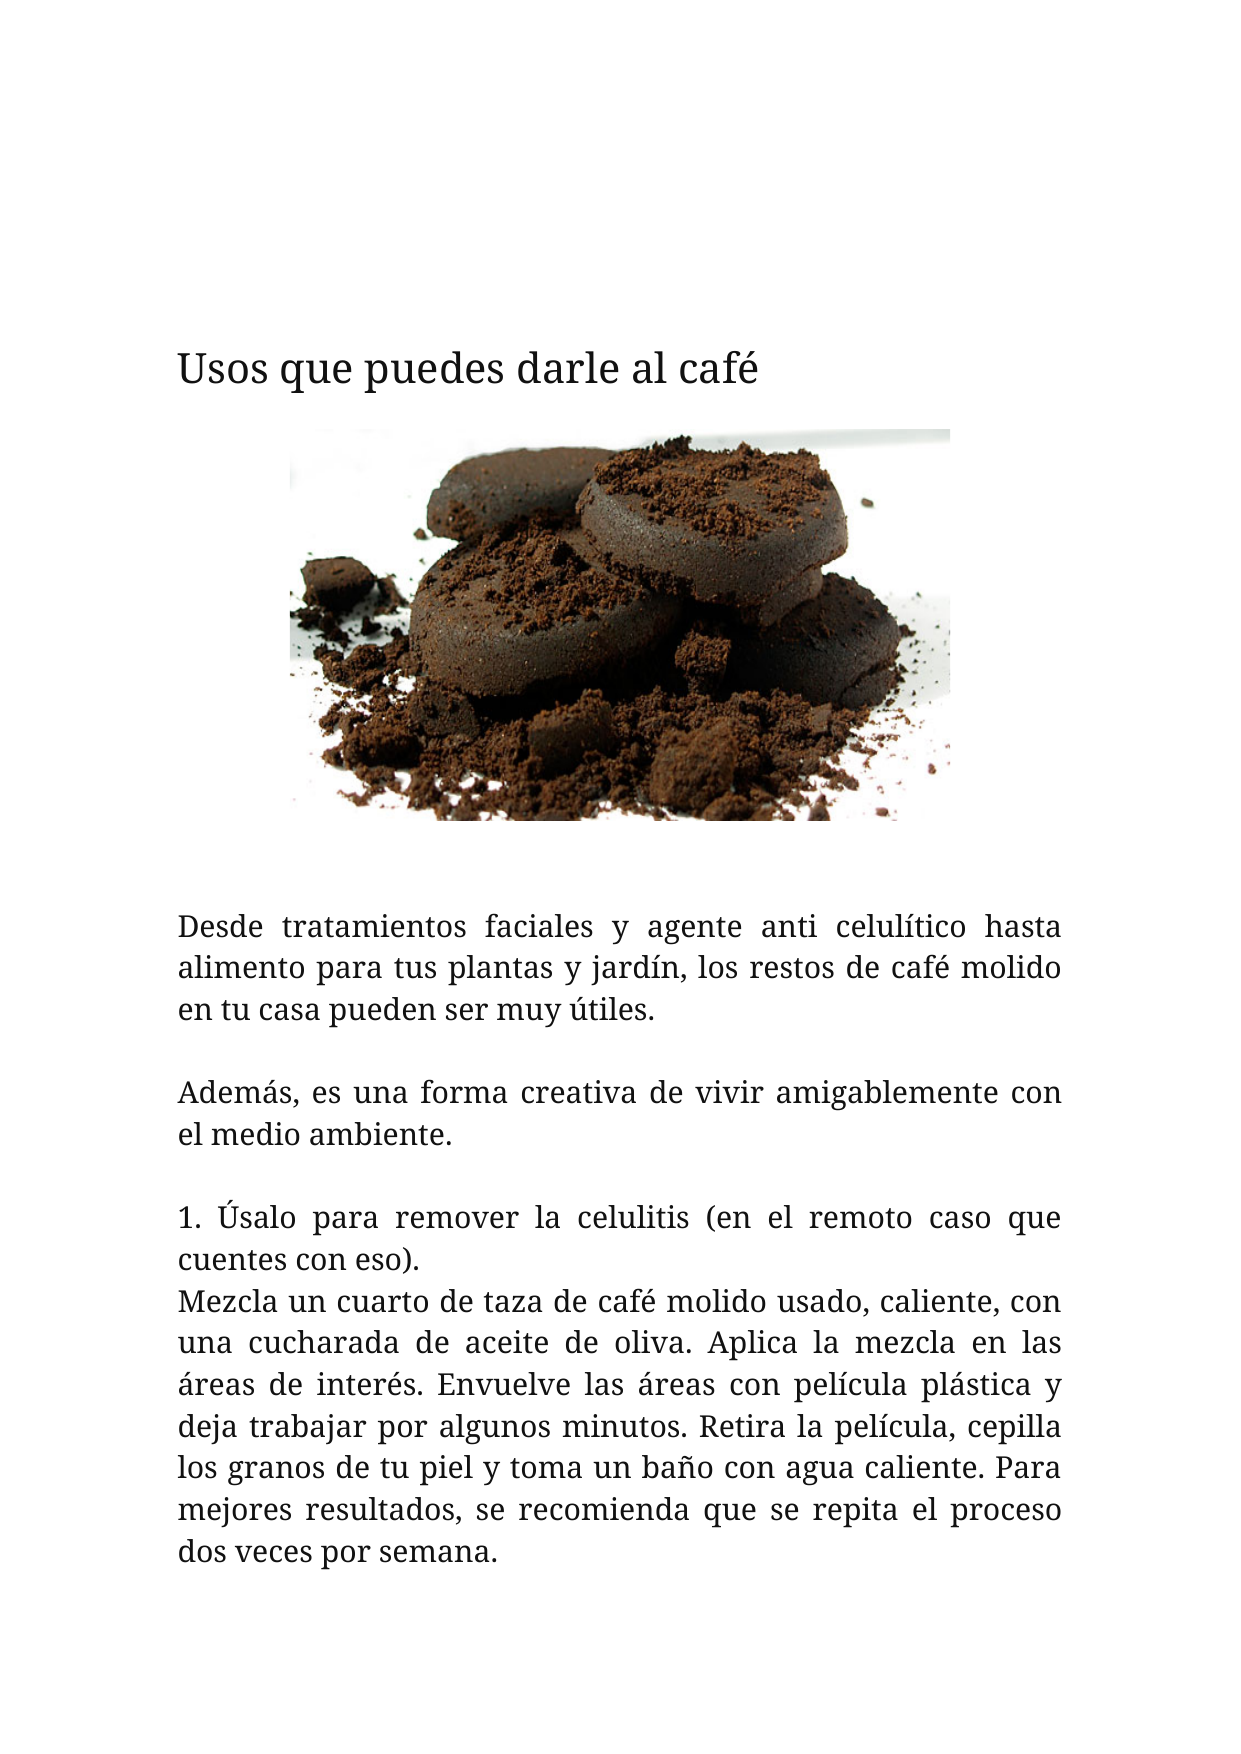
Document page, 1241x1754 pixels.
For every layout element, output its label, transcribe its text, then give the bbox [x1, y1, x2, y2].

text Desde tratamientos faciales y agente anti celulítico hasta alimento para tus plantas y jardín, los restos de café molido en tu casa pueden ser muy útiles. [177, 904, 1063, 1029]
subtitle Usos que puedes darle al café [177, 270, 1063, 395]
text Mezcla un cuarto de taza de café molido usado, caliente, con una cucharada de aceite de oliva. Aplica la mezcla en las áreas de interés. Envuelve las áreas con película plástica y deja trabajar por algunos minutos. Retira la película, cepilla los granos de tu piel y toma un baño con agua caliente. Para mejores resultados, se recomienda que se repita el proceso dos veces por semana. [177, 1279, 1063, 1571]
text Además, es una forma creativa de vivir amigablemente con el medio ambiente. [177, 1071, 1063, 1154]
picture [289, 429, 951, 821]
text 1. Úsalo para remover la celulitis (en el remoto caso que cuentes con eso). [177, 1196, 1063, 1279]
